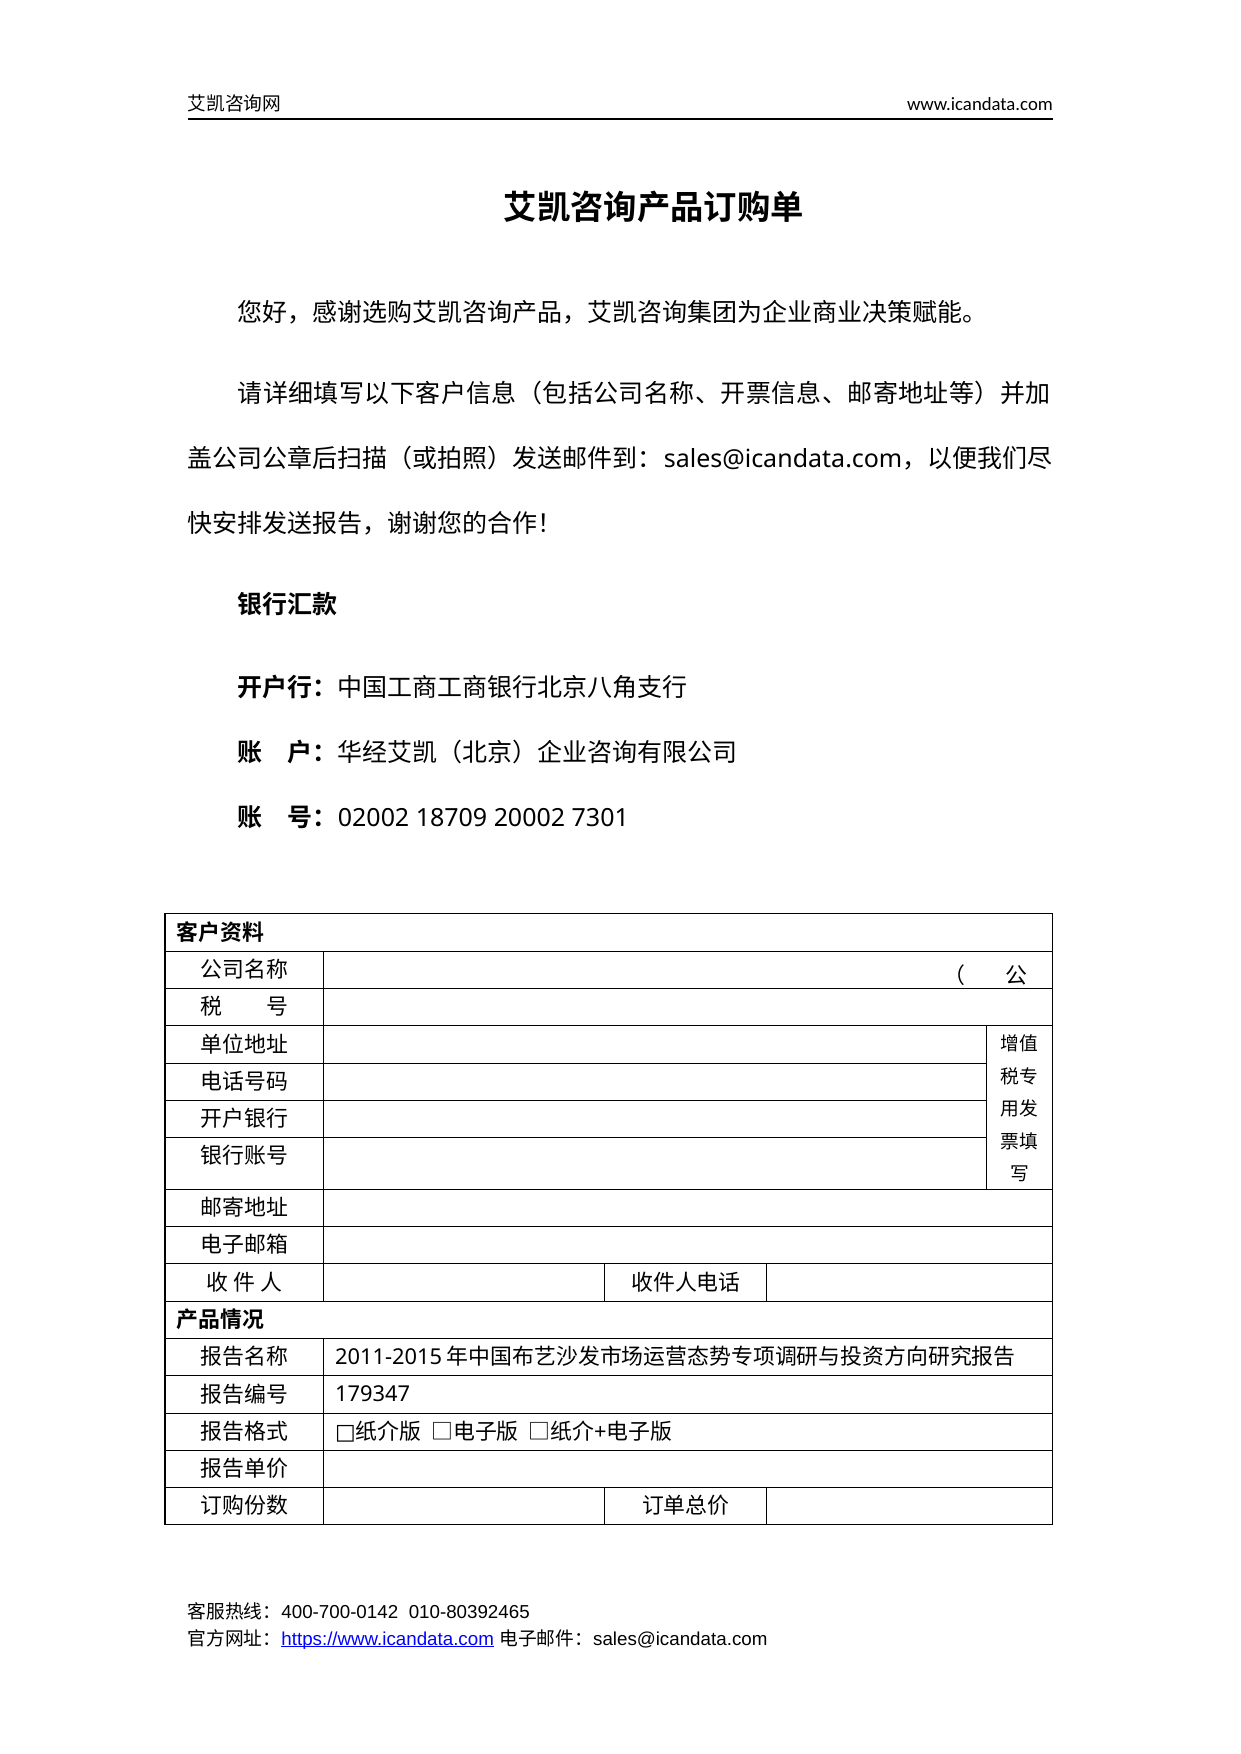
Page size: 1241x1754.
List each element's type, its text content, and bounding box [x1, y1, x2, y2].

table_cell 订单总价 [605, 1488, 766, 1524]
table_cell 单位地址 [166, 1026, 323, 1062]
table_cell [324, 1101, 986, 1137]
text 请详细填写以下客户信息（包括公司名称、开票信息、邮寄地址等）并加盖公司公章后扫描（或拍照）发送邮件到：sales@icandata.com，以便我们尽快安排发送报告，谢谢您的合作！ [187, 359, 1053, 554]
table_cell [324, 1064, 986, 1100]
table_header 客户资料 [166, 914, 1052, 951]
table_cell [324, 1227, 1052, 1263]
text 账 号：02002 18709 20002 7301 [187, 783, 1053, 848]
table_cell 179347 [324, 1376, 1052, 1412]
table_cell [324, 1488, 604, 1524]
table_cell 报告格式 [166, 1414, 323, 1450]
text 开户行：中国工商工商银行北京八角支行 [187, 653, 1053, 718]
table_cell 开户银行 [166, 1101, 323, 1137]
table_cell 电话号码 [166, 1064, 323, 1100]
table_cell 银行账号 [166, 1138, 323, 1189]
table_cell [324, 1451, 1052, 1487]
text 您好，感谢选购艾凯咨询产品，艾凯咨询集团为企业商业决策赋能。 [187, 278, 1053, 343]
table_cell 邮寄地址 [166, 1190, 323, 1226]
table_cell 公司名称 [166, 952, 323, 988]
table_cell [324, 952, 1052, 988]
table_cell 报告单价 [166, 1451, 323, 1487]
table_cell [324, 1026, 986, 1062]
table_cell [324, 1264, 604, 1301]
table_cell [324, 989, 1052, 1025]
table_cell [767, 1488, 1052, 1524]
table_cell 报告编号 [166, 1376, 323, 1412]
table_cell 产品情况 [166, 1302, 1052, 1338]
table_cell 增值税专用发票填写 [987, 1026, 1052, 1189]
table_cell □纸介版 □电子版 □纸介+电子版 [324, 1414, 1052, 1450]
text 账 户：华经艾凯（北京）企业咨询有限公司 [187, 718, 1053, 783]
text 银行汇款 [187, 570, 1053, 635]
table_cell 2011-2015年中国布艺沙发市场运营态势专项调研与投资方向研究报告 [324, 1339, 1052, 1375]
table_cell 收 件 人 [166, 1264, 323, 1301]
table_cell 收件人电话 [605, 1264, 766, 1301]
table_cell 电子邮箱 [166, 1227, 323, 1263]
table_cell [324, 1190, 1052, 1226]
table_cell 税 号 [166, 989, 323, 1025]
table_cell [767, 1264, 1052, 1301]
table_cell 报告名称 [166, 1339, 323, 1375]
table_cell [324, 1138, 986, 1189]
table_cell 订购份数 [166, 1488, 323, 1524]
text 艾凯咨询产品订购单 [187, 172, 1053, 237]
